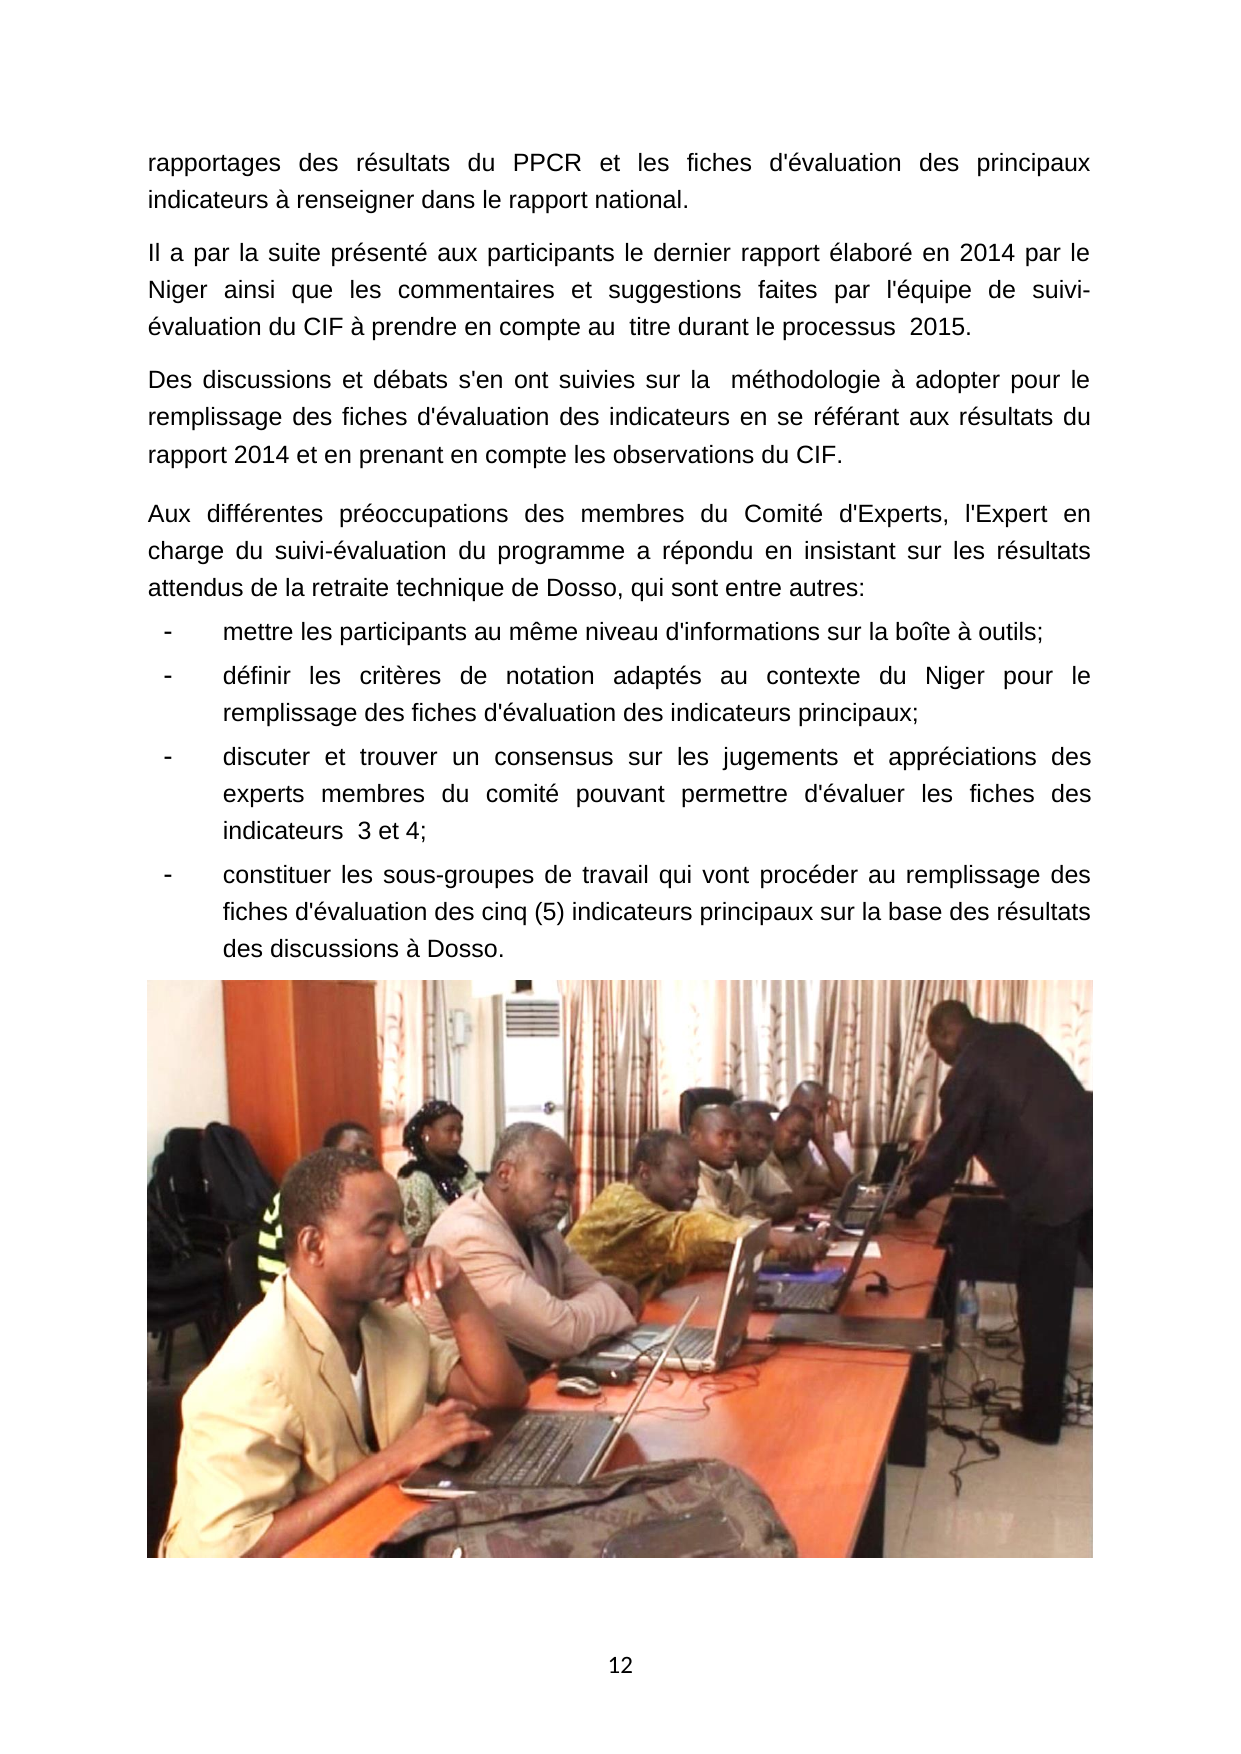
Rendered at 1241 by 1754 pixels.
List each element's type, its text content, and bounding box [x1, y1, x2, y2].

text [148, 148, 1093, 214]
text Des discussions et débats s'en ont suivies sur la méthodologie à adopter pour le remplissage des fiches d'évaluation des indicateurs en se référant aux résultats du rapport 2014 et en prenant en compte les observations du CIF. [148, 365, 1093, 468]
text Aux différentes préoccupations des membres du Comité d'Experts, l'Expert en charge du suivi-évaluation du programme a répondu en insistant sur les résultats attendus de la retraite technique de Dosso, qui sont entre autres: [148, 499, 1093, 602]
picture [147, 980, 1093, 1558]
list discuter et trouver un consensus sur les jugements et appréciations des experts membres du comité pouvant permettre d'évaluer les fiches des indicateurs 3 et 4; [163, 742, 1093, 845]
list constituer les sous-groupes de travail qui vont procéder au remplissage des fiches d'évaluation des cinq (5) indicateurs principaux sur la base des résultats des discussions à Dosso. [163, 860, 1093, 963]
text Il a par la suite présenté aux participants le dernier rapport élaboré en 2014 par le Niger ainsi que les commentaires et suggestions faites par l'équipe de suivi-évaluation du CIF à prendre en compte au titre durant le processus 2015. [148, 238, 1093, 341]
list définir les critères de notation adaptés au contexte du Niger pour le remplissage des fiches d'évaluation des indicateurs principaux; [163, 661, 1093, 727]
list mettre les participants au même niveau d'informations sur la boîte à outils; [163, 617, 1093, 646]
